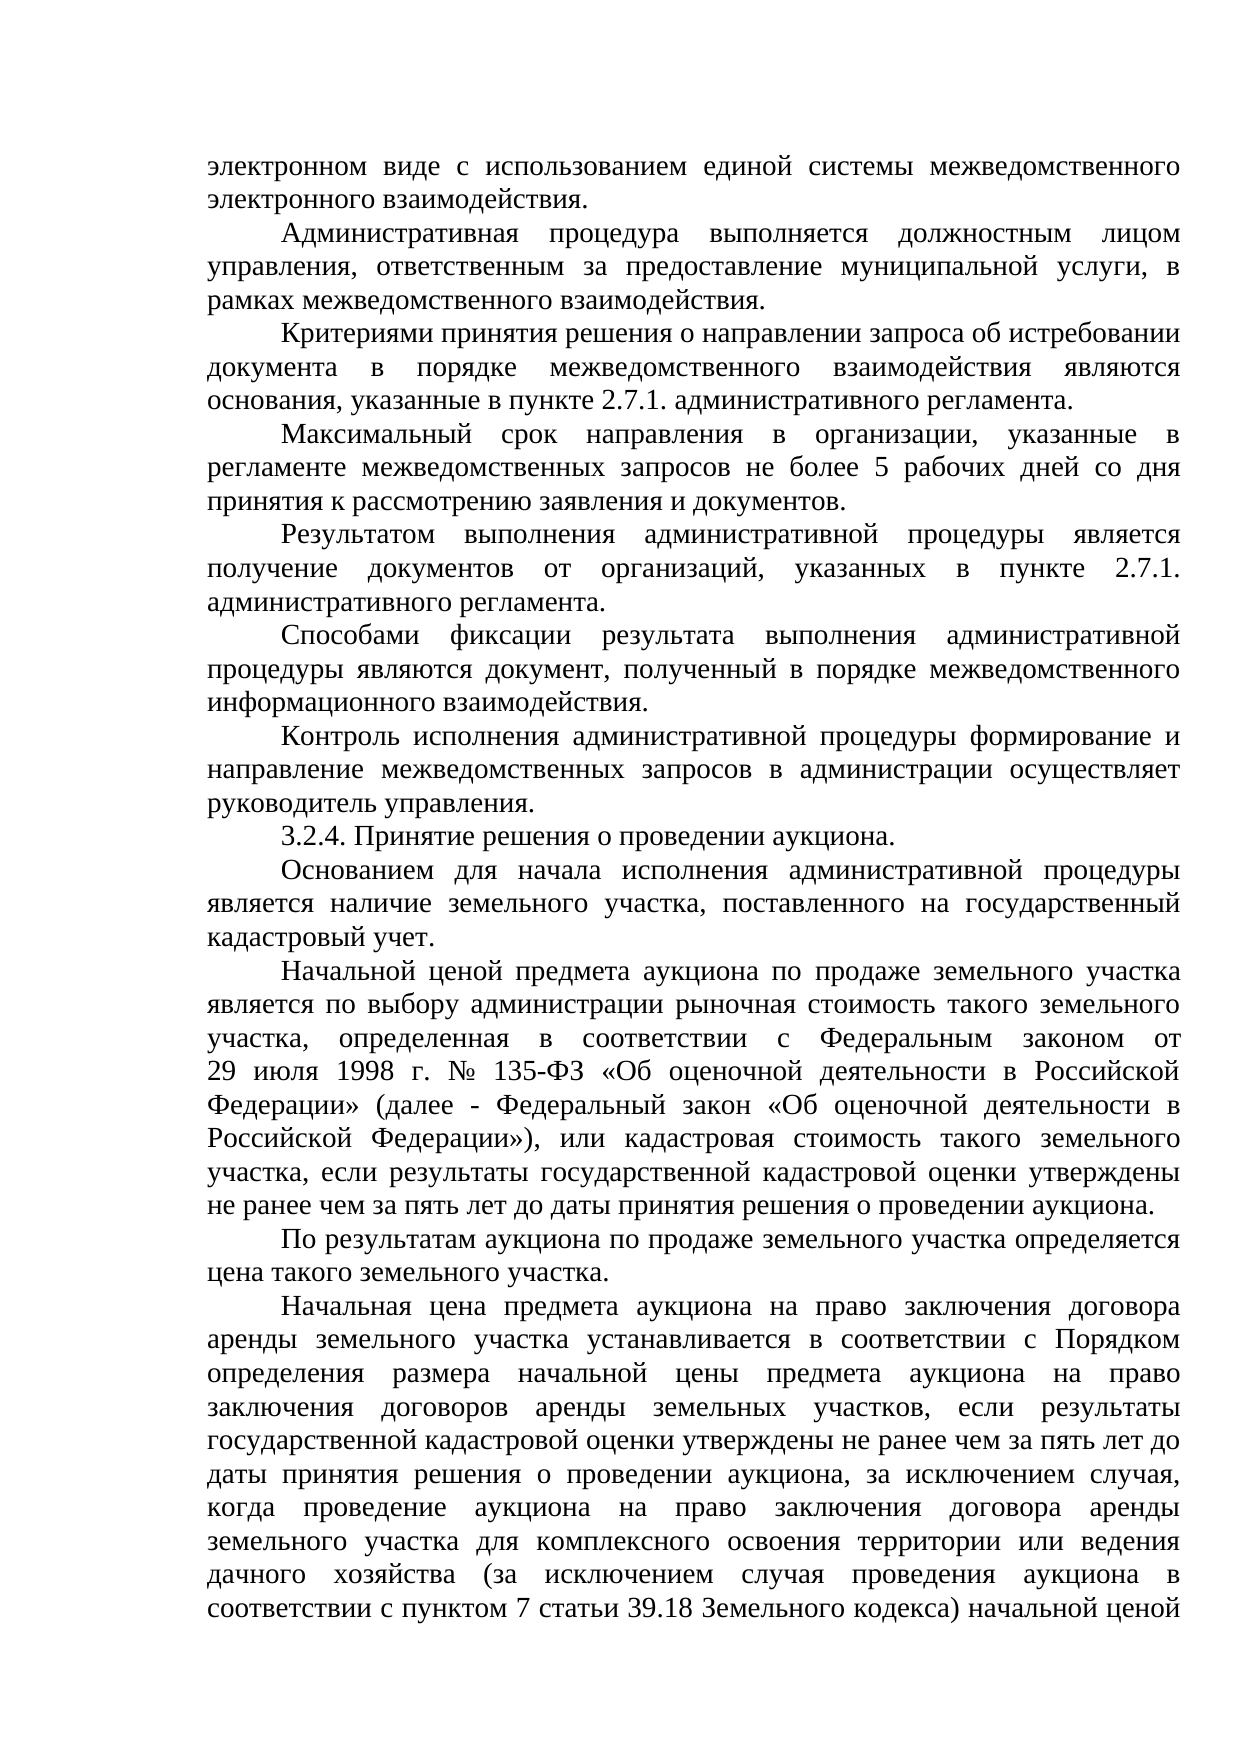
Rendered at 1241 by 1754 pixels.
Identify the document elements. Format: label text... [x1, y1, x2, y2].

text Результатом выполнения административной процедуры является получение документов от организаций, указанных в пункте 2.7.1. административного регламента. [207, 517, 1181, 617]
text По результатам аукциона по продаже земельного участка определяется цена такого земельного участка. [207, 1221, 1181, 1288]
text Контроль исполнения административной процедуры формирование и направление межведомственных запросов в администрации осуществляет руководитель управления. [207, 718, 1181, 818]
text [207, 1288, 1181, 1623]
text Основанием для начала исполнения административной процедуры является наличие земельного участка, поставленного на государственный кадастровый учет. [207, 852, 1181, 953]
text Административная процедура выполняется должностным лицом управления, ответственным за предоставление муниципальной услуги, в рамках межведомственного взаимодействия. [207, 215, 1181, 315]
text Критериями принятия решения о направлении запроса об истребовании документа в порядке межведомственного взаимодействия являются основания, указанные в пункте 2.7.1. административного регламента. [207, 315, 1181, 416]
text Начальной ценой предмета аукциона по продаже земельного участка является по выбору администрации рыночная стоимость такого земельного участка, определенная в соответствии с Федеральным законом от 29 июля 1998 г. № 135-ФЗ «Об оценочной деятельности в Российской Федерации» (далее - Федеральный закон «Об оценочной деятельности в Российской Федерации»), или кадастровая стоимость такого земельного участка, если результаты государственной кадастровой оценки утверждены не ранее чем за пять лет до даты принятия решения о проведении аукциона. [207, 953, 1181, 1221]
text 3.2.4. Принятие решения о проведении аукциона. [207, 818, 1181, 852]
text Способами фиксации результата выполнения административной процедуры являются документ, полученный в порядке межведомственного информационного взаимодействия. [207, 617, 1181, 718]
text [207, 148, 1181, 215]
text Максимальный срок направления в организации, указанные в регламенте межведомственных запросов не более 5 рабочих дней со дня принятия к рассмотрению заявления и документов. [207, 416, 1181, 517]
